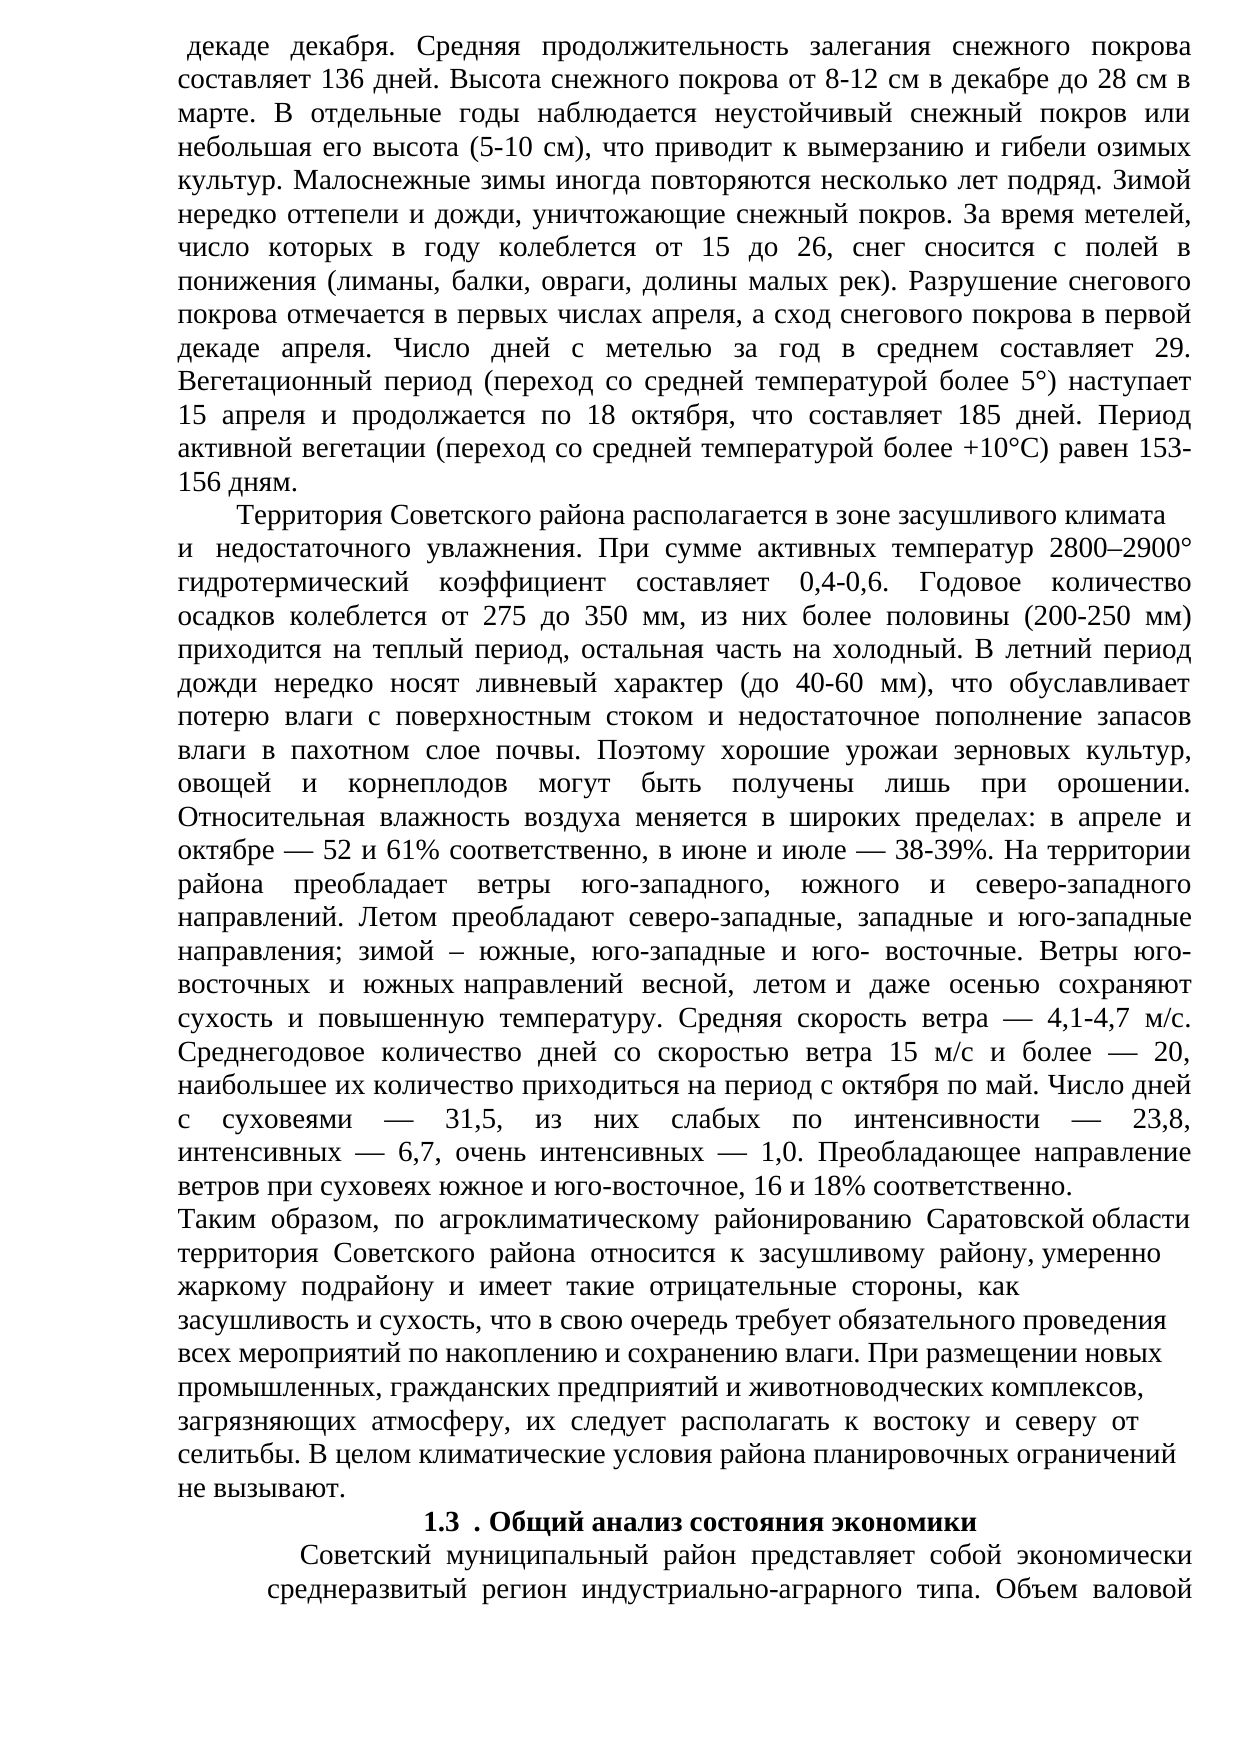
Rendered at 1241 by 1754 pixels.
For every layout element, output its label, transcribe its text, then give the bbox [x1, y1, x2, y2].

text 1.3 . Общий анализ состояния экономики [423, 1504, 1193, 1538]
text Таким образом, по агроклиматическому районированию Саратовской области территория Советского района относится к засушливому району, умеренно жаркому подрайону и имеет такие отрицательные стороны, как засушливость и сухость, что в свою очередь требует обязательного проведения всех мероприятий по накоплению и сохранению влаги. При размещении новых промышленных, гражданских предприятий и животноводческих комплексов, загрязняющих атмосферу, их следует располагать к востоку и северу от селитьбы. В целом климатические условия района планировочных ограничений не вызывают. [177, 1202, 1193, 1504]
text декаде декабря. Средняя продолжительность залегания снежного покрова составляет 136 дней. Высота снежного покрова от 8-12 см в декабре до 28 см в марте. В отдельные годы наблюдается неустойчивый снежный покров или небольшая его высота (5-10 см), что приводит к вымерзанию и гибели озимых культур. Малоснежные зимы иногда повторяются несколько лет подряд. Зимой нередко оттепели и дожди, уничтожающие снежный покров. За время метелей, число которых в году колеблется от 15 до 26, снег сносится с полей в понижения (лиманы, балки, овраги, долины малых рек). Разрушение снегового покрова отмечается в первых числах апреля, а сход снегового покрова в первой декаде апреля. Число дней с метелью за год в среднем составляет 29. Вегетационный период (переход со средней температурой более 5°) наступает 15 апреля и продолжается по 18 октября, что составляет 185 дней. Период активной вегетации (переход со средней температурой более +10°С) равен 153- 156 дням. [177, 29, 1193, 498]
list недостаточного увлажнения. При сумме активных температур 2800–2900° гидротермический коэффициент составляет 0,4-0,6. Годовое количество осадков колеблется от 275 до 350 мм, из них более половины (200-250 мм) приходится на теплый период, остальная часть на холодный. В летний период дожди нередко носят ливневый характер (до 40-60 мм), что обуславливает потерю влаги с поверхностным стоком и недостаточное пополнение запасов влаги в пахотном слое почвы. Поэтому хорошие урожаи зерновых культур, овощей и корнеплодов могут быть получены лишь при орошении. Относительная влажность воздуха меняется в широких пределах: в апреле и октябре — 52 и 61% соответственно, в июне и июле — 38-39%. На территории района преобладает ветры юго-западного, южного и северо-западного направлений. Летом преобладают северо-западные, западные и юго-западные направления; зимой – южные, юго-западные и юго- восточные. Ветры юго- восточных и южных направлений весной, летом и даже осенью сохраняют сухость и повышенную температуру. Средняя скорость ветра — 4,1-4,7 м/с. Среднегодовое количество дней со скоростью ветра 15 м/с и более — 20, наибольшее их количество приходиться на период с октября по май. Число дней с суховеями — 31,5, из них слабых по интенсивности — 23,8, интенсивных — 6,7, очень интенсивных — 1,0. Преобладающее направление ветров при суховеях южное и юго-восточное, 16 и 18% соответственно. [177, 531, 1193, 1202]
text Советский муниципальный район представляет собой экономически среднеразвитый регион индустриально-аграрного типа. Объем валовой [177, 1538, 1193, 1605]
text Территория Советского района располагается в зоне засушливого климата [236, 498, 1193, 531]
